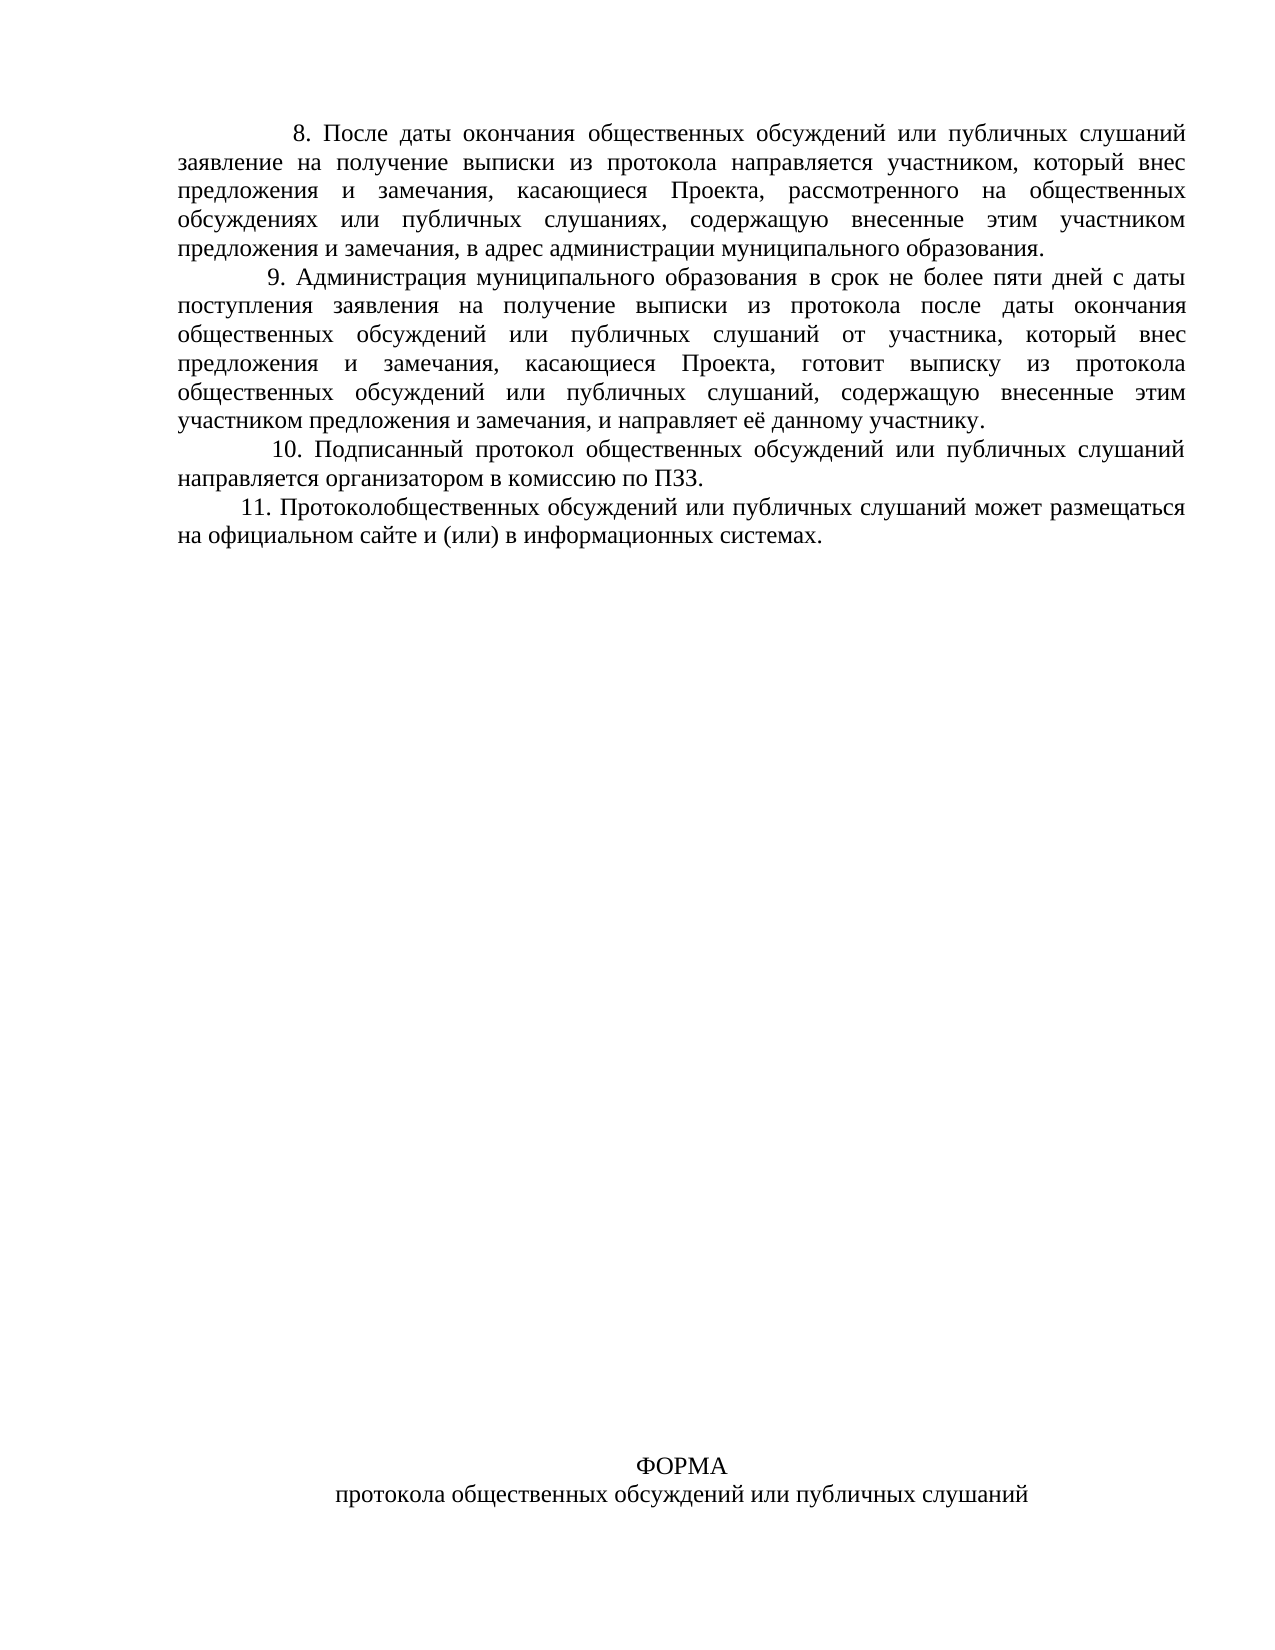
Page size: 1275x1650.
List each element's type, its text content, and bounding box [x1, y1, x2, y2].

text ФОРМА [177, 1451, 1186, 1479]
text протокола общественных обсуждений или публичных слушаний [177, 1479, 1186, 1508]
text 8. После даты окончания общественных обсуждений или публичных слушаний заявление на получение выписки из протокола направляется участником, который внес предложения и замечания, касающиеся Проекта, рассмотренного на общественных обсуждениях или публичных слушаниях, содержащую внесенные этим участником предложения и замечания, в адрес администрации муниципального образования. [177, 118, 1186, 262]
text 10. Подписанный протокол общественных обсуждений или публичных слушаний направляется организатором в комиссию по ПЗЗ. [177, 434, 1186, 492]
text 9. Администрация муниципального образования в срок не более пяти дней с даты поступления заявления на получение выписки из протокола после даты окончания общественных обсуждений или публичных слушаний от участника, который внес предложения и замечания, касающиеся Проекта, готовит выписку из протокола общественных обсуждений или публичных слушаний, содержащую внесенные этим участником предложения и замечания, и направляет её данному участнику. [177, 262, 1186, 434]
text 11. Протоколобщественных обсуждений или публичных слушаний может размещаться на официальном сайте и (или) в информационных системах. [177, 492, 1186, 549]
